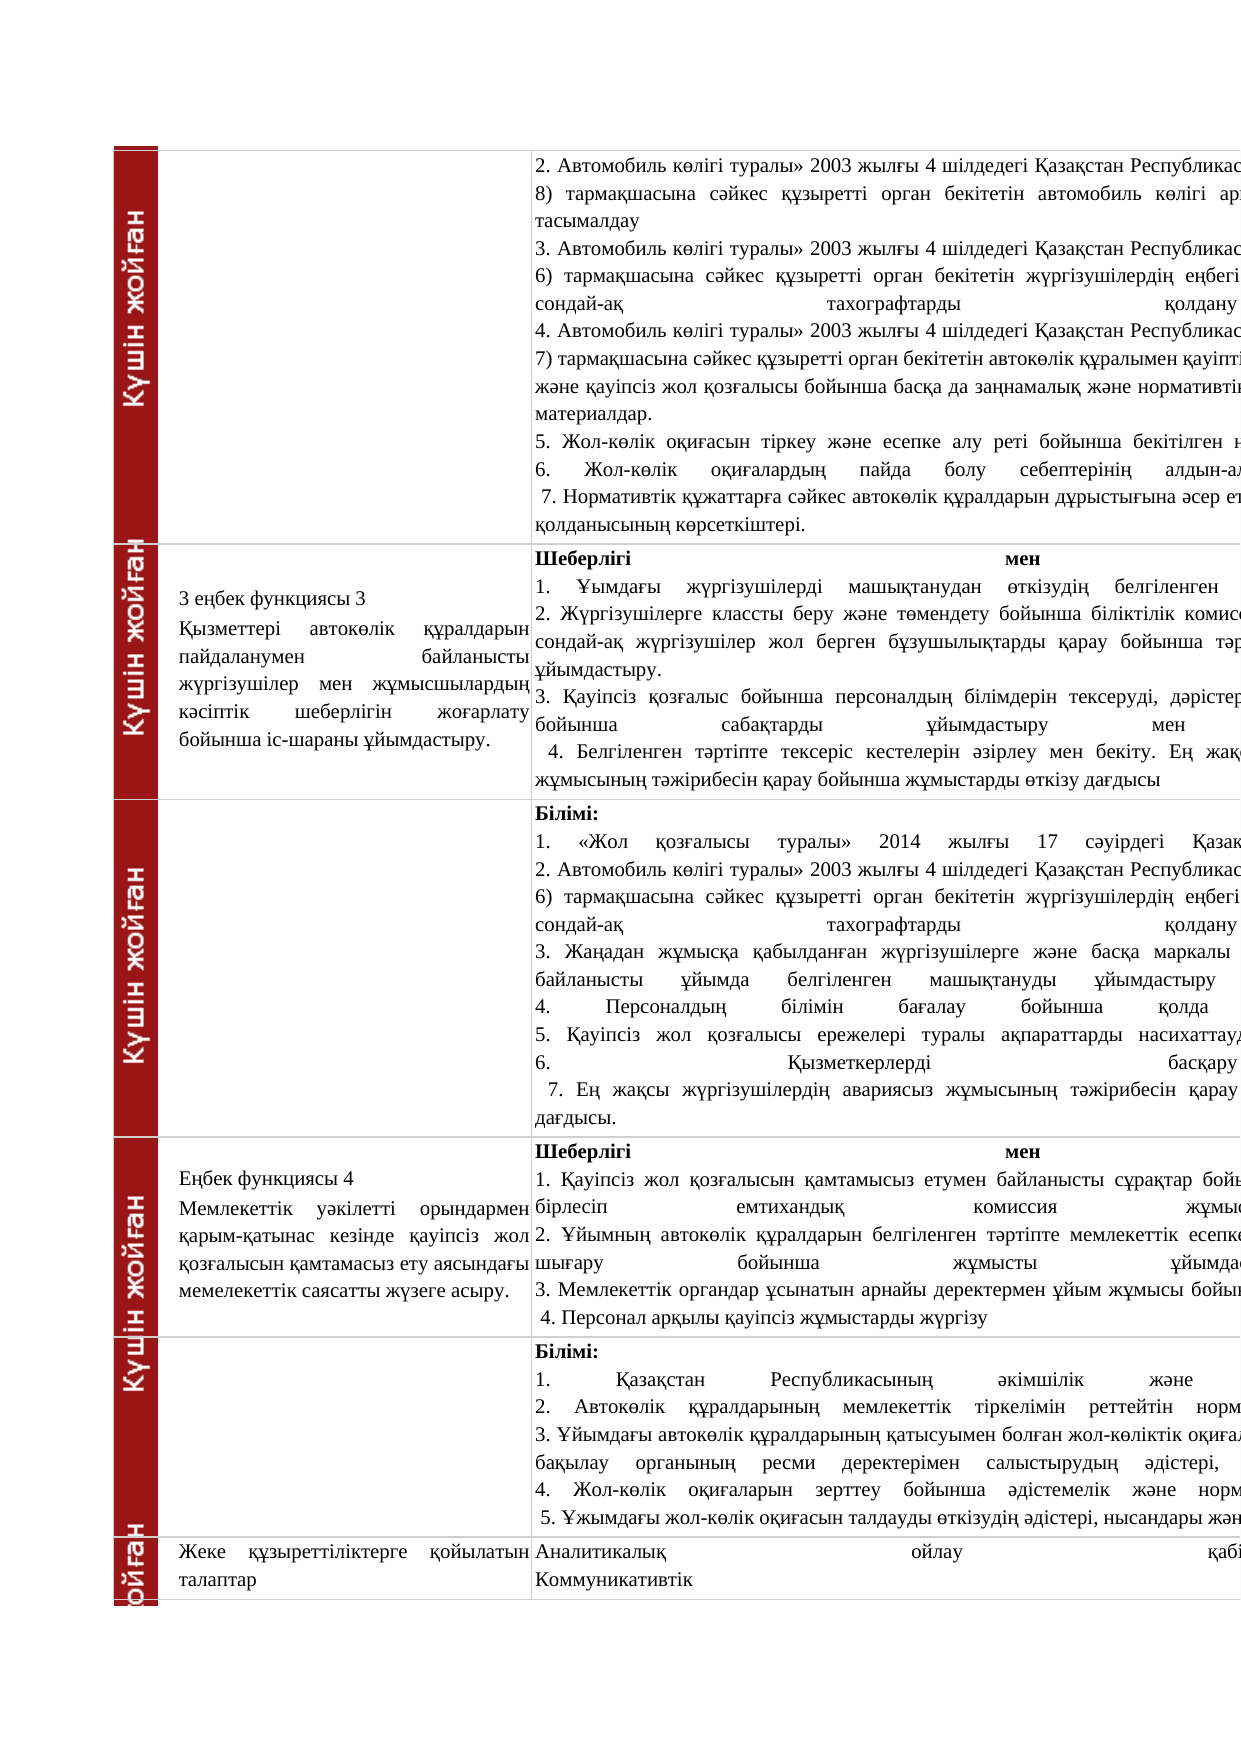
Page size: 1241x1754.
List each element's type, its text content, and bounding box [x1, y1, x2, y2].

table_cell Білімі: 1. «Жол қозғалысы туралы» 2014 жылғы 17 сәуірдегі Қазақстан Республикасының Заңы. 2. Автомобиль көлігі туралы» 2003 жылғы 4 шілдедегі Қазақстан Республикасының Заңының 13 бабының 23-6) тармақшасына сәйкес құзыретті орган бекітетін жүргiзушiлердiң еңбегi мен тынығуын ұйымдастыру, сондай-ақ тахографтарды қолдану қағидасы. 3. Жаңадан жұмысқа қабылданған жүргізушілерге және басқа маркалы автокөлік құралға ауысуымен байланысты ұйымда белгіленген машықтануды ұйымдастыру тәртібін өткізу процесі. 4. Персоналдың білімін бағалау бойынша қолда бар тиімді әдістер. 5. Қауіпсіз жол қозғалысы ережелері туралы ақпараттарды насихаттаудың әдістері мен нысандары. 6. Қызметкерлерді басқару негізі. 7. Ең жақсы жүргізушілердің авариясыз жұмысының тәжірибесін қарау бойынша жұмыстарды өткізу дағдысы. [532, 800, 1240, 1136]
picture [114, 1600, 158, 1606]
table_cell [114, 151, 531, 543]
table_cell Жеке құзыреттіліктерге қойылатын талаптар [114, 1538, 531, 1598]
table_cell Білімі: 1. Қазақстан Республикасының әкімшілік және қылмыстық заңнамасы. 2. Автокөлік құралдарының мемлекеттік тіркелімін реттейтін нормативтік құқықтық құжаттар. 3. Ұйымдағы автокөлік құралдарының қатысуымен болған жол-көліктік оқиғалар туралы деректерді Уәкілетті бақылау органының ресми деректерімен салыстырудың әдістері, нысандары және тәсілдері. 4. Жол-көлік оқиғаларын зерттеу бойынша әдістемелік және нормативтік құқықтық құжаттар. 5. Ұжымдағы жол-көлік оқиғасын талдауды өткізудің әдістері, нысандары және тәсілдері. [532, 1338, 1240, 1536]
table_cell 3 еңбек функциясы 3 Қызметтері автокөлік құралдарын пайдаланумен байланысты жүргізушілер мен жұмысшылардың кәсіптік шеберлігін жоғарлату бойынша іс-шараны ұйымдастыру. [114, 545, 531, 798]
table_cell [114, 800, 531, 1136]
picture [114, 146, 158, 150]
table_cell Шеберлігі мен дағдылары: 1. Қауіпсіз жол қозғалысын қамтамысыз етумен байланысты сұрақтар бойынша мемлекеттік органдармен бірлесіп емтихандық комиссия жұмысын ұйымдастыру. 2. Ұйымның автокөлік құралдарын белгіленген тәртіпте мемлекеттік есепке тіркеуге қою және тіркеуден шығару бойынша жұмысты ұйымдастыру дағдылары. 3. Мемлекеттік органдар ұсынатын арнайы деректермен ұйым жұмысы бойынша деректерді салыстыра білу. 4. Персонал арқылы қауіпсіз жұмыстарды жүргізу [532, 1138, 1240, 1336]
table_cell Аналитикалық ойлау қабілеті. Коммуникативтік дағдылары. Басқалады сендіру және үйрете білуі [532, 1538, 1240, 1598]
table_cell Еңбек функциясы 4 Мемлекеттік уәкілетті орындармен қарым-қатынас кезінде қауіпсіз жол қозғалысын қамтамасыз ету аясындағы мемелекеттік саясатты жүзеге асыру. [114, 1138, 531, 1336]
table_cell [114, 1338, 531, 1536]
table_cell Шеберлігі мен дағдылары: 1. Ұымдағы жүргізушілерді машықтанудан өткізудің белгіленген тәртібін сақтауды бақылау. 2. Жүргізушілерге классты беру және төмендету бойынша біліктілік комиссиясының жұмысын, сондай-ақ сондай-ақ жүргізушілер жол берген бұзушылықтарды қарау бойынша тәртіптік комиссияның жұмысын ұйымдастыру. 3. Қауіпсіз қозғалыс бойынша персоналдың білімдерін тексеруді, дәрістер және мен басқа да түрлерін бойынша сабақтарды ұйымдастыру мен өткізу дағдысы. 4. Белгіленген тәртіпте тексеріс кестелерін әзірлеу мен бекіту. Ең жақсы жүргізушілердің авариясыз жұмысының тәжірибесін қарау бойынша жұмыстарды өткізу дағдысы [532, 545, 1240, 798]
